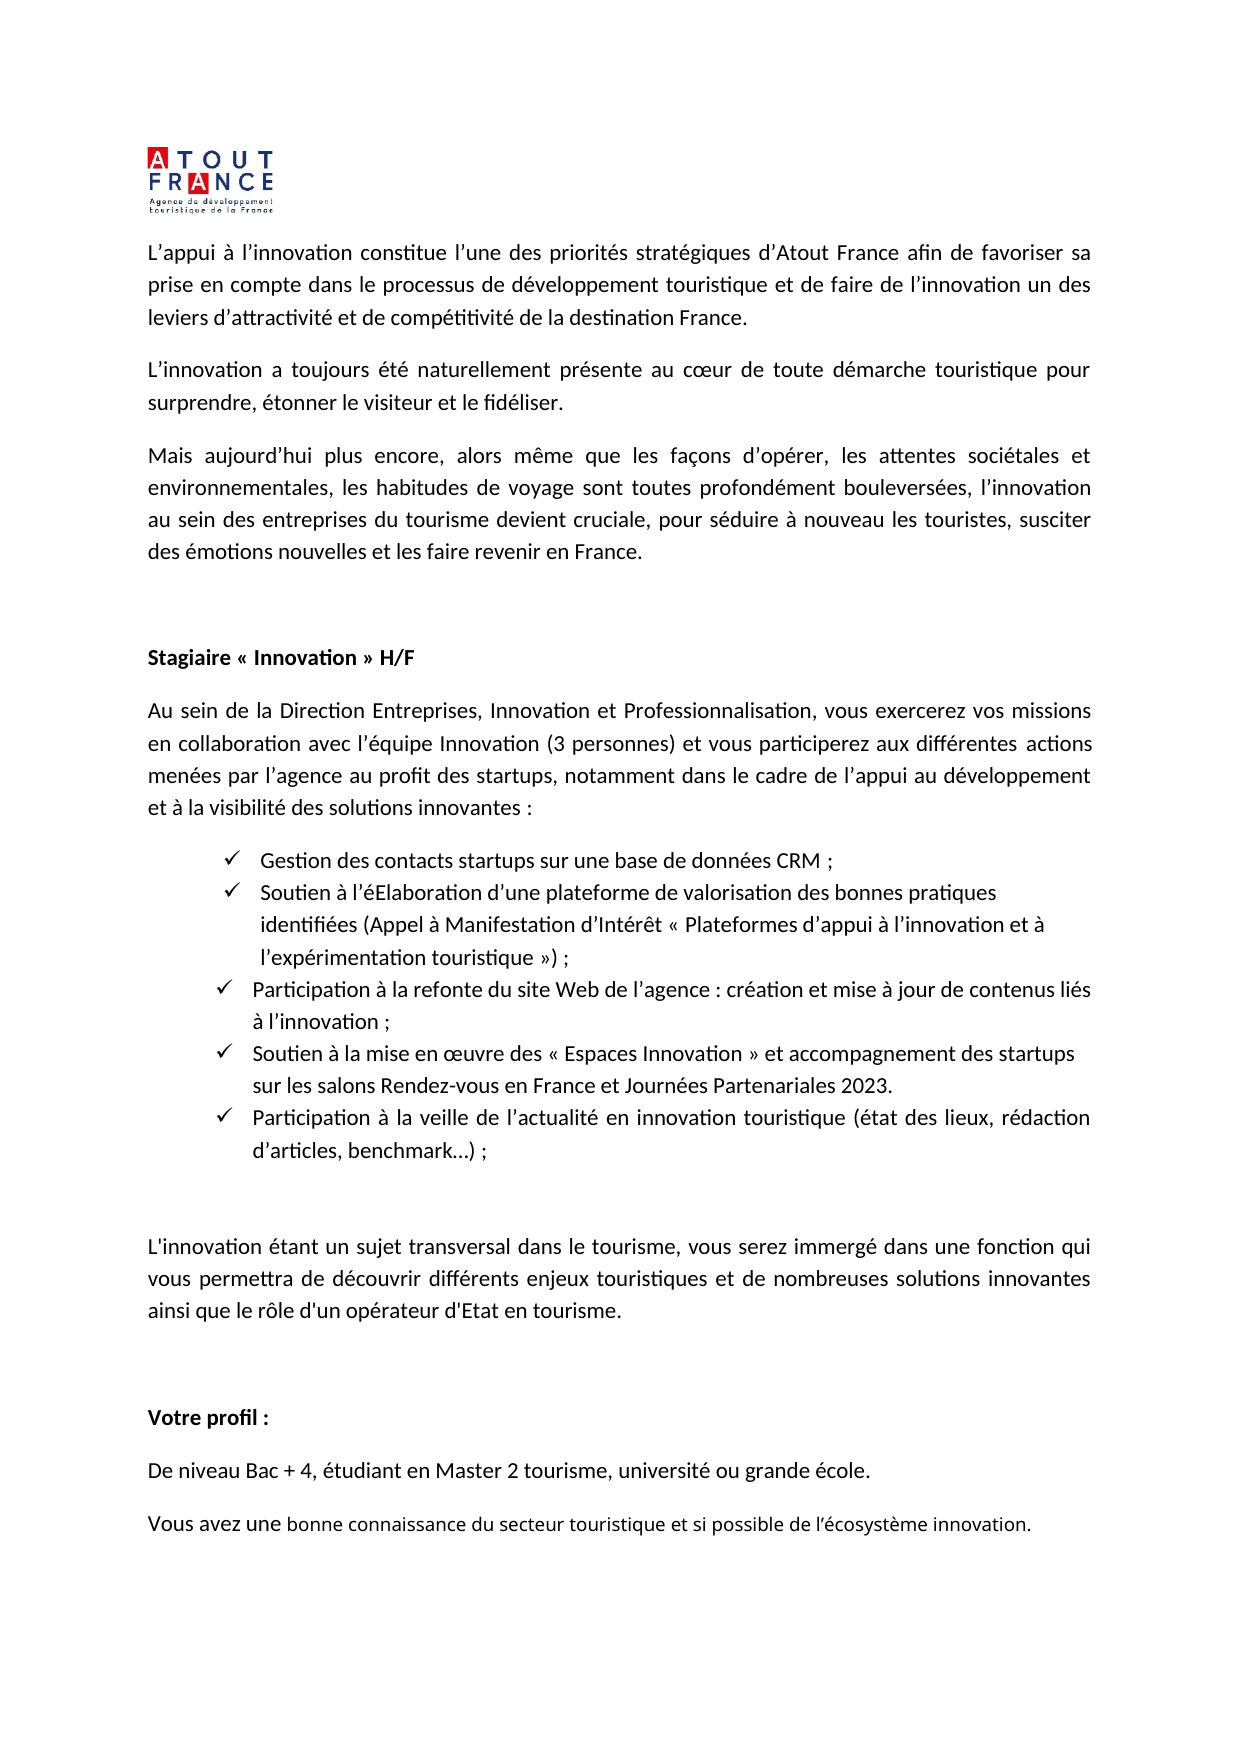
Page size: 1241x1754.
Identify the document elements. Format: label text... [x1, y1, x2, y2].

list Participation à la refonte du site Web de l’agence : création et mise à jour de contenus ; [215, 975, 1093, 1035]
list Gestion des contacts startups sur une base de données CRM ; [223, 846, 1093, 874]
list L'innovation étant un sujet transversal dans le tourisme, vous serez immergé dans une fonction qui vous permettra de découvrir différents enjeux touristiques et de nombreuses solutions innovantes ainsi que le rôle d'un opérateur d'Etat en tourisme. [148, 1232, 1093, 1325]
text Au sein de la Direction Entreprises, Innovation et Professionnalisation, vous exercerez vos missions en collaboration avec l’équipe Innovation (3 personnes) et vous participerez aux différentes actions menées par l’agence au profit des startups, notamment dans le cadre de l’appui au développement et à la visibilité des solutions innovantes : [148, 696, 1093, 821]
text L’innovation a toujours été naturellement présente au cœur de toute démarche touristique pour surprendre, étonner le visiteur et le fidéliser. [148, 356, 1093, 416]
text Mais aujourd’hui plus encore, alors même que les façons d’opérer, les attentes sociétales et environnementales, les habitudes de voyage sont toutes profondément bouleversées, l’innovation au sein des entreprises du tourisme devient cruciale, pour séduire à nouveau les touristes, susciter des émotions nouvelles et les faire revenir en France. [148, 441, 1093, 565]
list ise en œuvre des « Espaces Innovation » et accompagnement des startups sur les salons Rendez-vous en France et Journées Partenariales 2023. [215, 1039, 1093, 1099]
text De niveau Bac + 4, étudiant en Master 2 tourisme, université ou grande école. [148, 1456, 1093, 1484]
text Votre profil : [148, 1403, 1093, 1431]
text Stagiaire « Innovation » H/F [148, 643, 1093, 671]
text L’appui à l’innovation constitue l’une des priorités stratégiques d’Atout France afin de favoriser sa prise en compte dans le processus de développement touristique et de faire de l’innovation un des leviers d’attractivité et de compétitivité de la destination France. [148, 238, 1093, 331]
text Vous avez une bonne connaissance du secteur touristique et de l’écosystème innovation. [148, 1509, 1093, 1537]
picture [147, 147, 273, 214]
